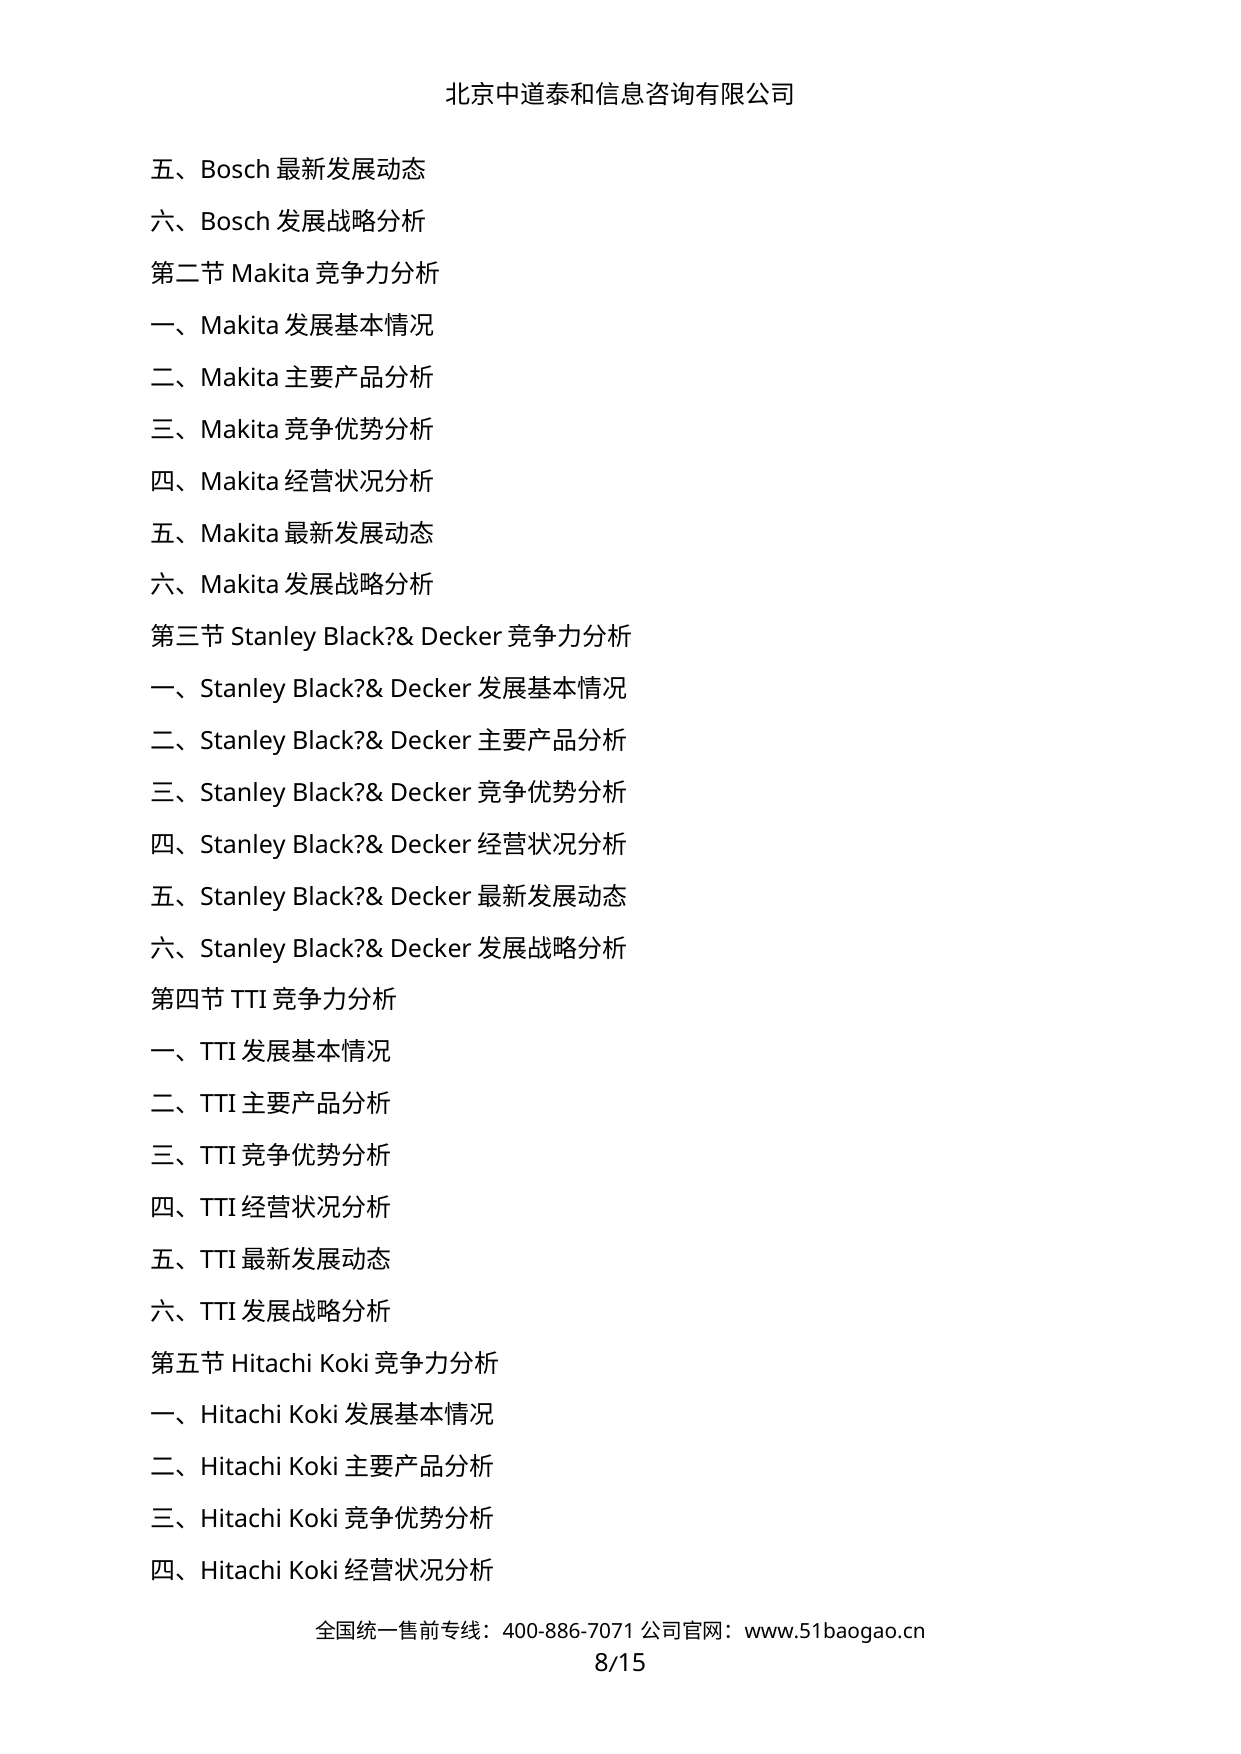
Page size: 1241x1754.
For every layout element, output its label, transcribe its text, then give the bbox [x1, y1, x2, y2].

text 五、TTI最新发展动态 [150, 1239, 1090, 1276]
text 二、Stanley Black?& Decker主要产品分析 [150, 721, 1090, 757]
text 三、TTI竞争优势分析 [150, 1136, 1090, 1172]
text 四、TTI经营状况分析 [150, 1187, 1090, 1224]
text 第五节 Hitachi Koki竞争力分析 [150, 1343, 1090, 1379]
text 四、Stanley Black?& Decker经营状况分析 [150, 824, 1090, 861]
text 二、TTI主要产品分析 [150, 1084, 1090, 1120]
text 五、Makita最新发展动态 [150, 513, 1090, 549]
text 六、TTI发展战略分析 [150, 1291, 1090, 1327]
text 一、TTI发展基本情况 [150, 1032, 1090, 1068]
text 五、Bosch最新发展动态 [150, 150, 1090, 186]
text 六、Makita发展战略分析 [150, 565, 1090, 601]
text 四、Makita经营状况分析 [150, 461, 1090, 497]
text 二、Makita主要产品分析 [150, 357, 1090, 394]
text 第二节 Makita竞争力分析 [150, 254, 1090, 290]
text 三、Stanley Black?& Decker竞争优势分析 [150, 772, 1090, 809]
text 四、Hitachi Koki经营状况分析 [150, 1551, 1090, 1587]
text 第四节 TTI竞争力分析 [150, 980, 1090, 1016]
text 五、Stanley Black?& Decker最新发展动态 [150, 876, 1090, 912]
text 六、Stanley Black?& Decker发展战略分析 [150, 928, 1090, 964]
text 一、Stanley Black?& Decker发展基本情况 [150, 669, 1090, 705]
text 一、Makita发展基本情况 [150, 306, 1090, 342]
text 三、Hitachi Koki竞争优势分析 [150, 1499, 1090, 1535]
text 第三节 Stanley Black?& Decker竞争力分析 [150, 617, 1090, 653]
text 二、Hitachi Koki主要产品分析 [150, 1447, 1090, 1483]
text 一、Hitachi Koki发展基本情况 [150, 1395, 1090, 1431]
text 六、Bosch发展战略分析 [150, 202, 1090, 238]
text 三、Makita竞争优势分析 [150, 409, 1090, 446]
